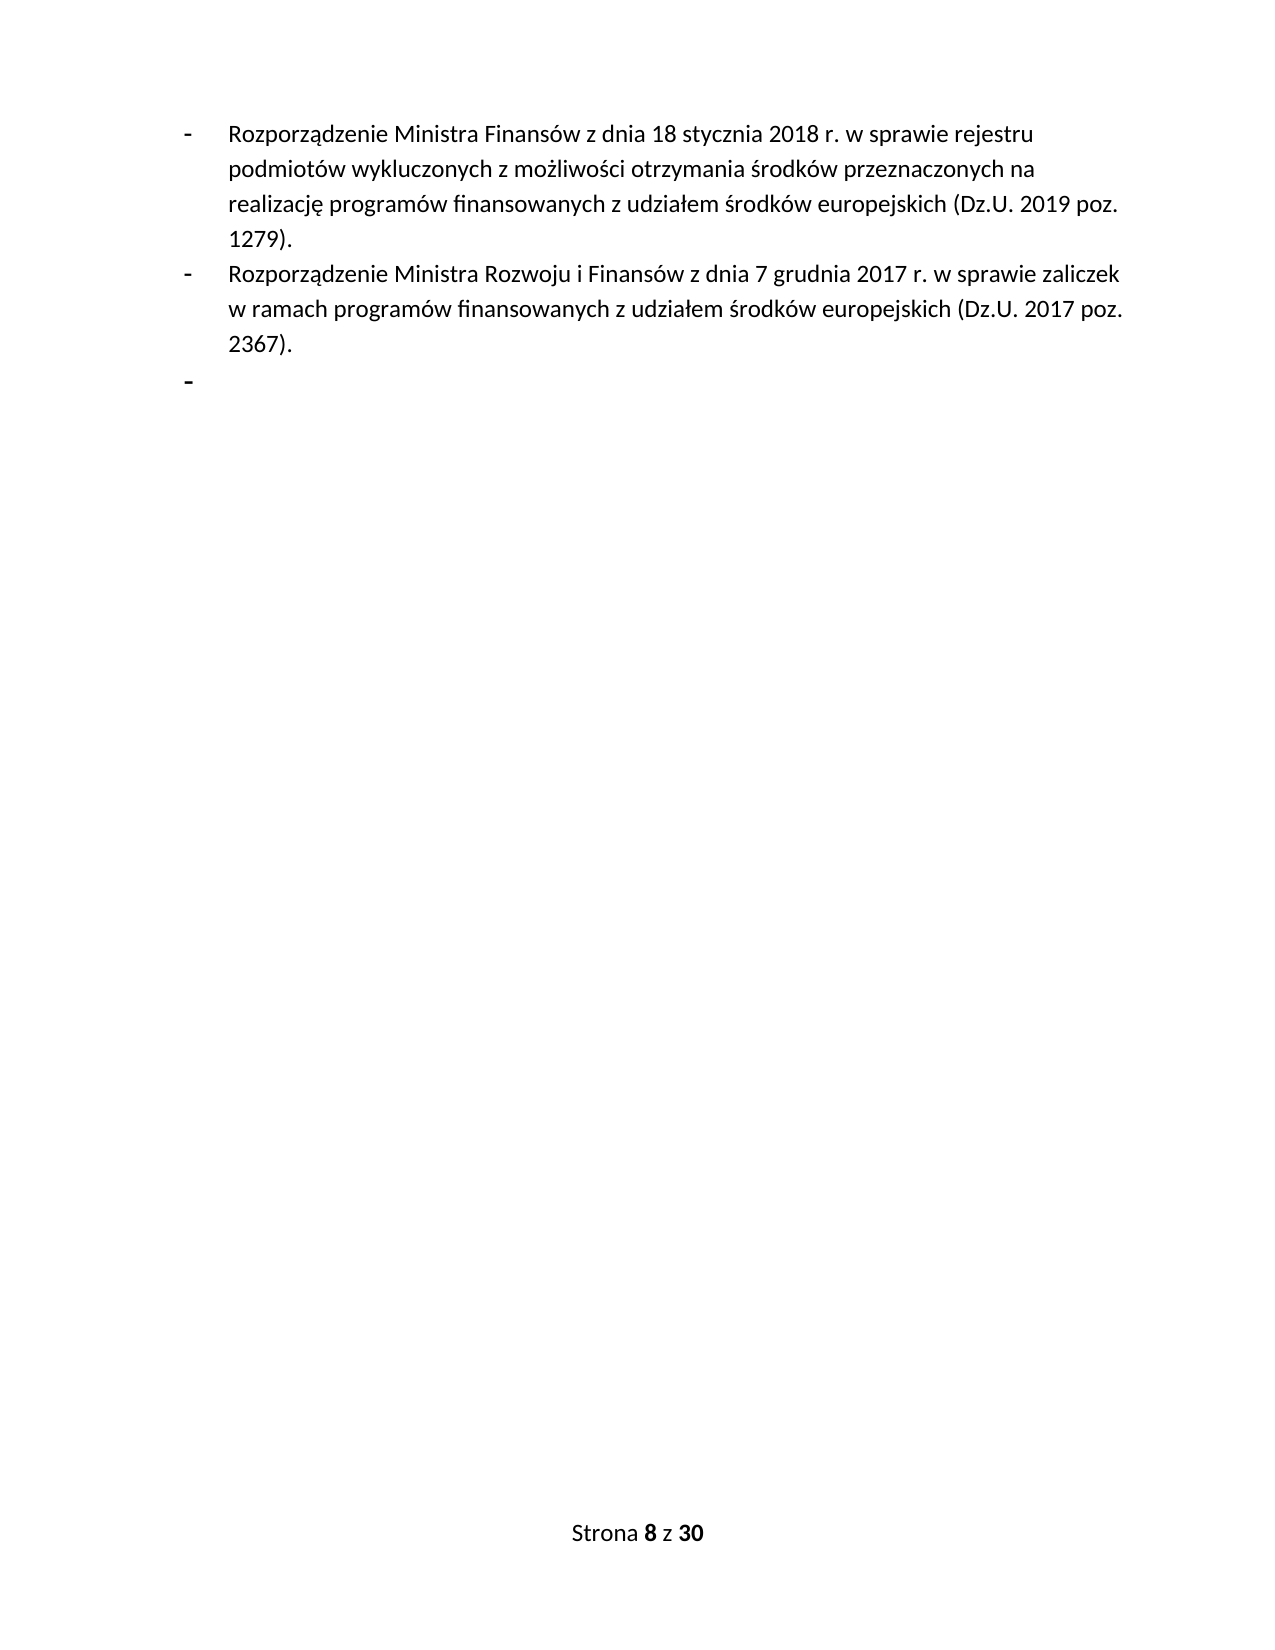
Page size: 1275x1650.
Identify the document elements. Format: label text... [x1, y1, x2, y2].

list Rozporządzenie Ministra Rozwoju i Finansów z dnia 7 grudnia 2017 r. w sprawie zaliczek w ramach programów finansowanych z udziałem środków europejskich (Dz.U. 2017 poz. 2367). [184, 258, 1127, 359]
list Rozporządzenie Ministra Finansów z dnia 18 stycznia 2018 r. w sprawie rejestru podmiotów wykluczonych z możliwości otrzymania środków przeznaczonych na realizację programów finansowanych z udziałem środków europejskich (Dz.U. 2019 poz. 1279). [184, 118, 1127, 254]
